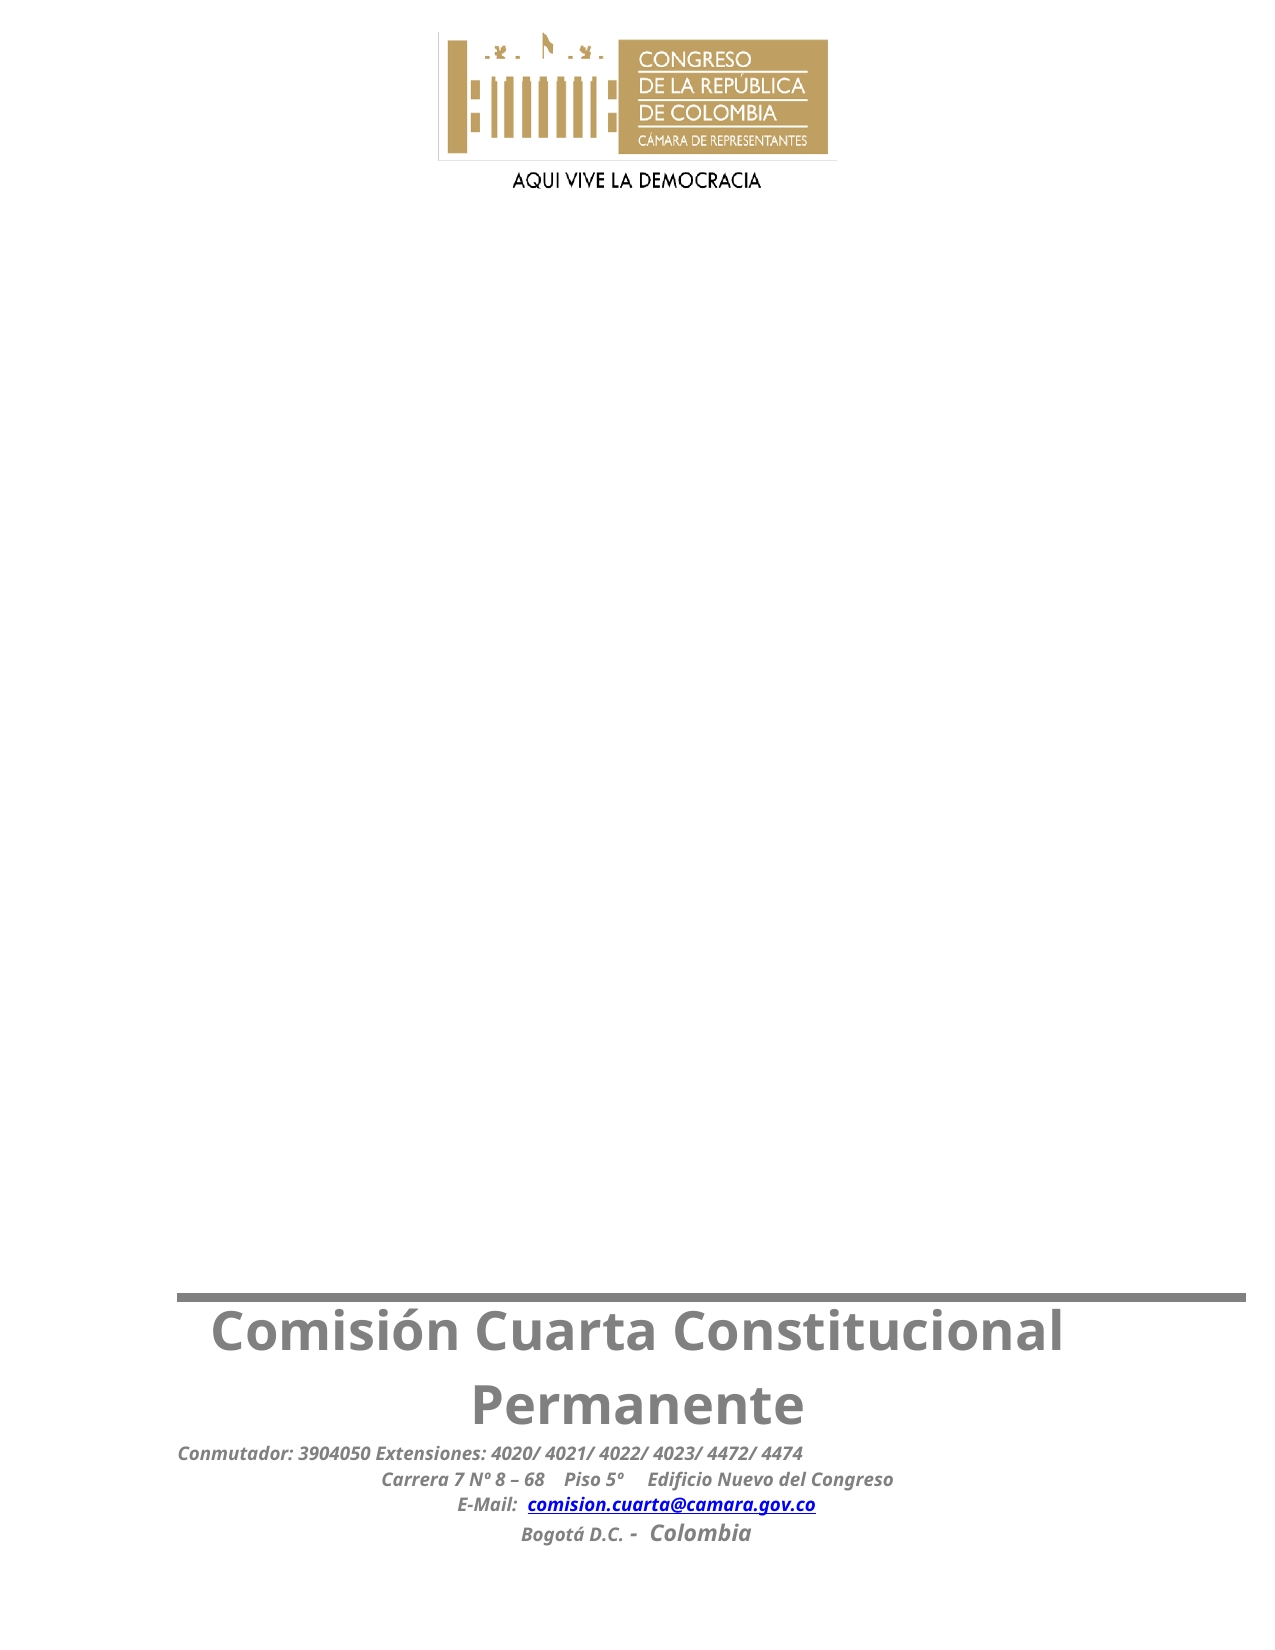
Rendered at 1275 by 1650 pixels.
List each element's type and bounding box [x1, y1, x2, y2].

picture [437, 31, 838, 194]
